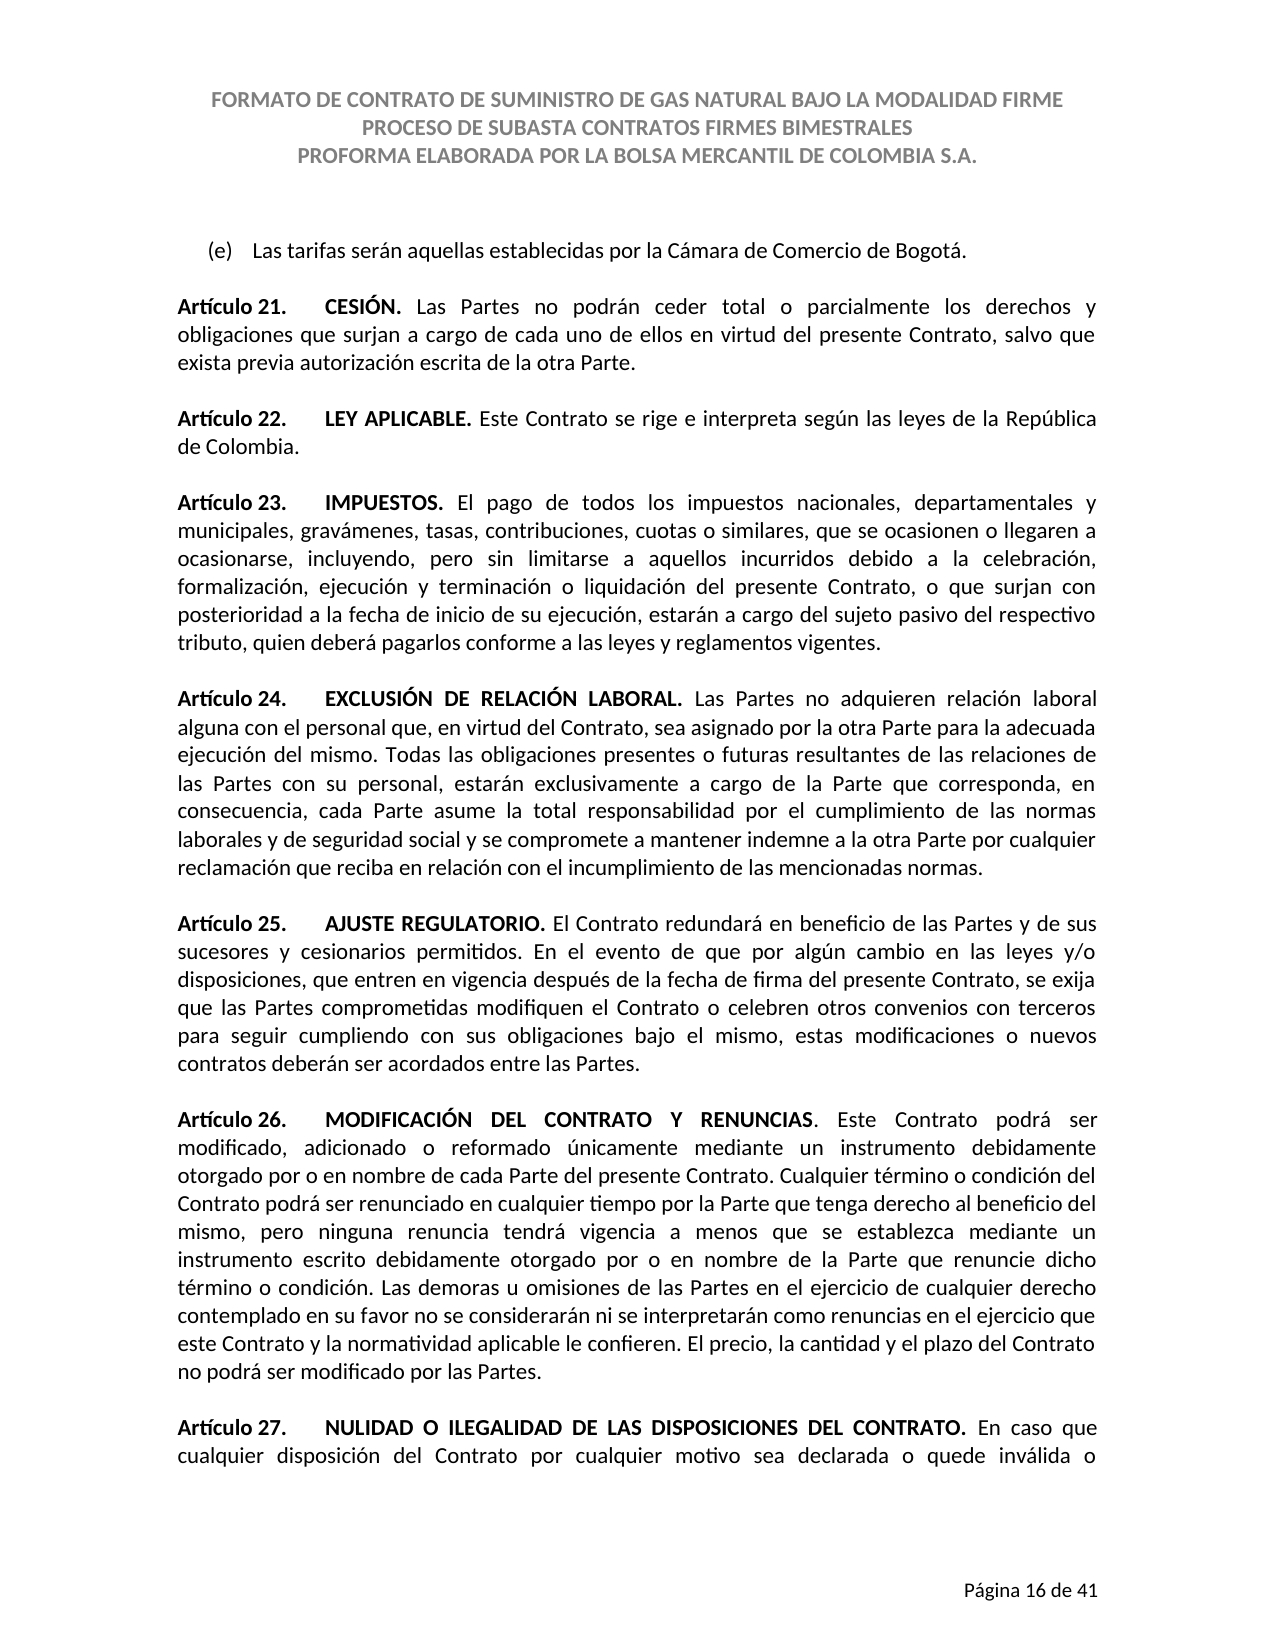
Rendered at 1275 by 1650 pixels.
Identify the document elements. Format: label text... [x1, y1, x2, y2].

list Las tarifas serán aquellas establecidas por la Cámara de Comercio de Bogotá. [207, 236, 1098, 264]
list IMPUESTOS. El pago de todos los impuestos nacionales, departamentales y municipales, gravámenes, tasas, contribuciones, cuotas o similares, que se ocasionen o llegaren a ocasionarse, incluyendo, pero sin limitarse a aquellos incurridos debido a la celebración, formalización, ejecución y terminación o liquidación del presente Contrato, o que surjan con posterioridad a la fecha de inicio de su ejecución, estarán a cargo del sujeto pasivo del respectivo tributo, quien deberá pagarlos conforme a las leyes y reglamentos vigentes. [177, 488, 1098, 657]
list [177, 1413, 1098, 1469]
list AJUSTE REGULATORIO. El Contrato redundará en beneficio de las Partes y de sus sucesores y cesionarios permitidos. En el evento de que por algún cambio en las leyes y/o disposiciones, que entren en vigencia después de la fecha de firma del presente Contrato, se exija que las Partes comprometidas modifiquen el Contrato o celebren otros convenios con terceros para seguir cumpliendo con sus obligaciones bajo el mismo, estas modificaciones o nuevos contratos deberán ser acordados entre las Partes. [177, 909, 1098, 1077]
list EXCLUSIÓN DE RELACIÓN LABORAL. Las Partes no adquieren relación laboral alguna con el personal que, en virtud del Contrato, sea asignado por la otra Parte para la adecuada ejecución del mismo. Todas las obligaciones presentes o futuras resultantes de las relaciones de las Partes con su personal, estarán exclusivamente a cargo de la Parte que corresponda, en consecuencia, cada Parte asume la total responsabilidad por el cumplimiento de las normas laborales y de seguridad social y se compromete a mantener indemne a la otra Parte por cualquier reclamación que reciba en relación con el incumplimiento de las mencionadas normas. [177, 684, 1098, 881]
list MODIFICACIÓN DEL CONTRATO Y RENUNCIAS. Este Contrato podrá ser modificado, adicionado o reformado únicamente mediante un instrumento debidamente otorgado por o en nombre de cada Parte del presente Contrato. Cualquier término o condición del Contrato podrá ser renunciado en cualquier tiempo por la Parte que tenga derecho al beneficio del mismo, pero ninguna renuncia tendrá vigencia a menos que se establezca mediante un instrumento escrito debidamente otorgado por o en nombre de la Parte que renuncie dicho término o condición. Las demoras u omisiones de las Partes en el ejercicio de cualquier derecho contemplado en su favor no se considerarán ni se interpretarán como renuncias en el ejercicio que este Contrato y la normatividad aplicable le confieren. El precio, la cantidad y el plazo del Contrato no podrá ser modificado por las Partes. [177, 1105, 1098, 1385]
list LEY APLICABLE. Este Contrato se rige e interpreta según las leyes de la República de Colombia. [177, 404, 1098, 460]
list CESIÓN. Las Partes no podrán ceder total o parcialmente los derechos y obligaciones que surjan a cargo de cada uno de ellos en virtud del presente Contrato, salvo que exista previa autorización escrita de la otra Parte. [177, 292, 1098, 376]
